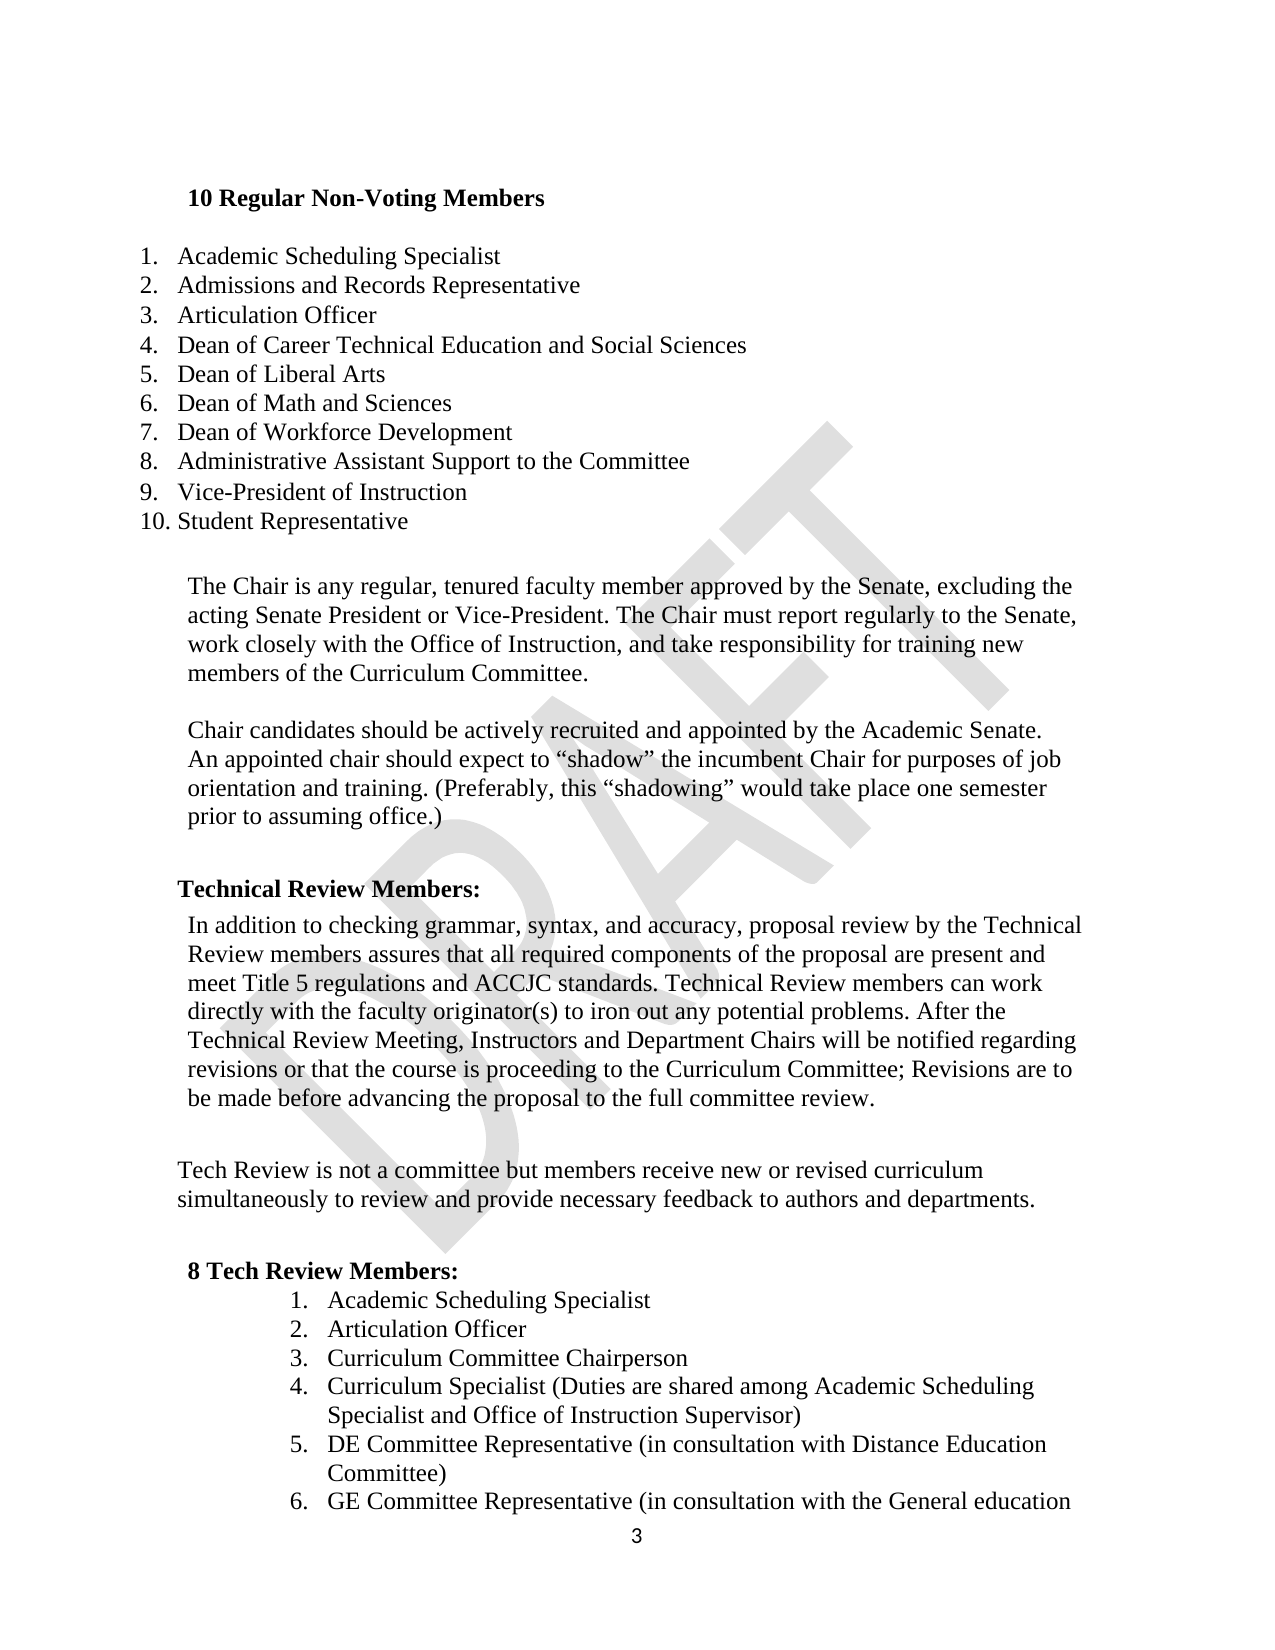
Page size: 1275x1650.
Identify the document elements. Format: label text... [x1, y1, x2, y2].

list Dean of Career Technical Education and Social Sciences [139, 330, 1096, 359]
list Vice-President of Instruction [139, 476, 1096, 506]
list Academic Scheduling Specialist [139, 240, 1096, 271]
list Curriculum Committee Chairperson [289, 1343, 1085, 1371]
list DE Committee Representative (in consultation with Distance Education Committee) [289, 1429, 1085, 1486]
text Chair candidates should be actively recruited and appointed by the Academic Senate. An appointed chair should expect to “shadow” the incumbent Chair for purposes of job orientation and training. (Preferably, this “shadowing” would take place one semester prior to assuming office.) [187, 715, 1076, 830]
text In addition to checking grammar, syntax, and accuracy, proposal review by the Technical Review members assures that all required components of the proposal are present and meet Title 5 regulations and ACCJC standards. Technical Review members can work directly with the faculty originator(s) to iron out any potential problems. After the Technical Review Meeting, Instructors and Department Chairs will be notified regarding revisions or that the course is proceeding to the Curriculum Committee; Revisions are to be made before advancing the proposal to the full committee review. [187, 910, 1085, 1111]
list Admissions and Records Representative [139, 271, 1096, 299]
list Dean of Math and Sciences [139, 388, 1096, 416]
text 8 Tech Review Members: [187, 1256, 1085, 1285]
text Tech Review is not a committee but members receive new or revised curriculum simultaneously to review and provide necessary feedback to authors and departments. [177, 1155, 1085, 1213]
list Academic Scheduling Specialist [289, 1285, 1085, 1314]
list Articulation Officer [139, 299, 1096, 330]
text The Chair is any regular, tenured faculty member approved by the Senate, excluding the acting Senate President or Vice-President. The Chair must report regularly to the Senate, work closely with the Office of Instruction, and take responsibility for training new members of the Curriculum Committee. [187, 571, 1096, 686]
list Student Representative [139, 506, 1096, 535]
subtitle 10 Regular Non-Voting Members [187, 183, 1004, 212]
list Dean of Liberal Arts [139, 359, 1096, 388]
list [289, 1486, 1085, 1515]
list Administrative Assistant Support to the Committee [139, 445, 1096, 476]
list Curriculum Specialist (Duties are shared among Academic Scheduling Specialist and Office of Instruction Supervisor) [289, 1371, 1085, 1429]
list Dean of Workforce Development [139, 417, 1096, 445]
list Articulation Officer [289, 1314, 1085, 1343]
text Technical Review Members: [177, 874, 1085, 903]
